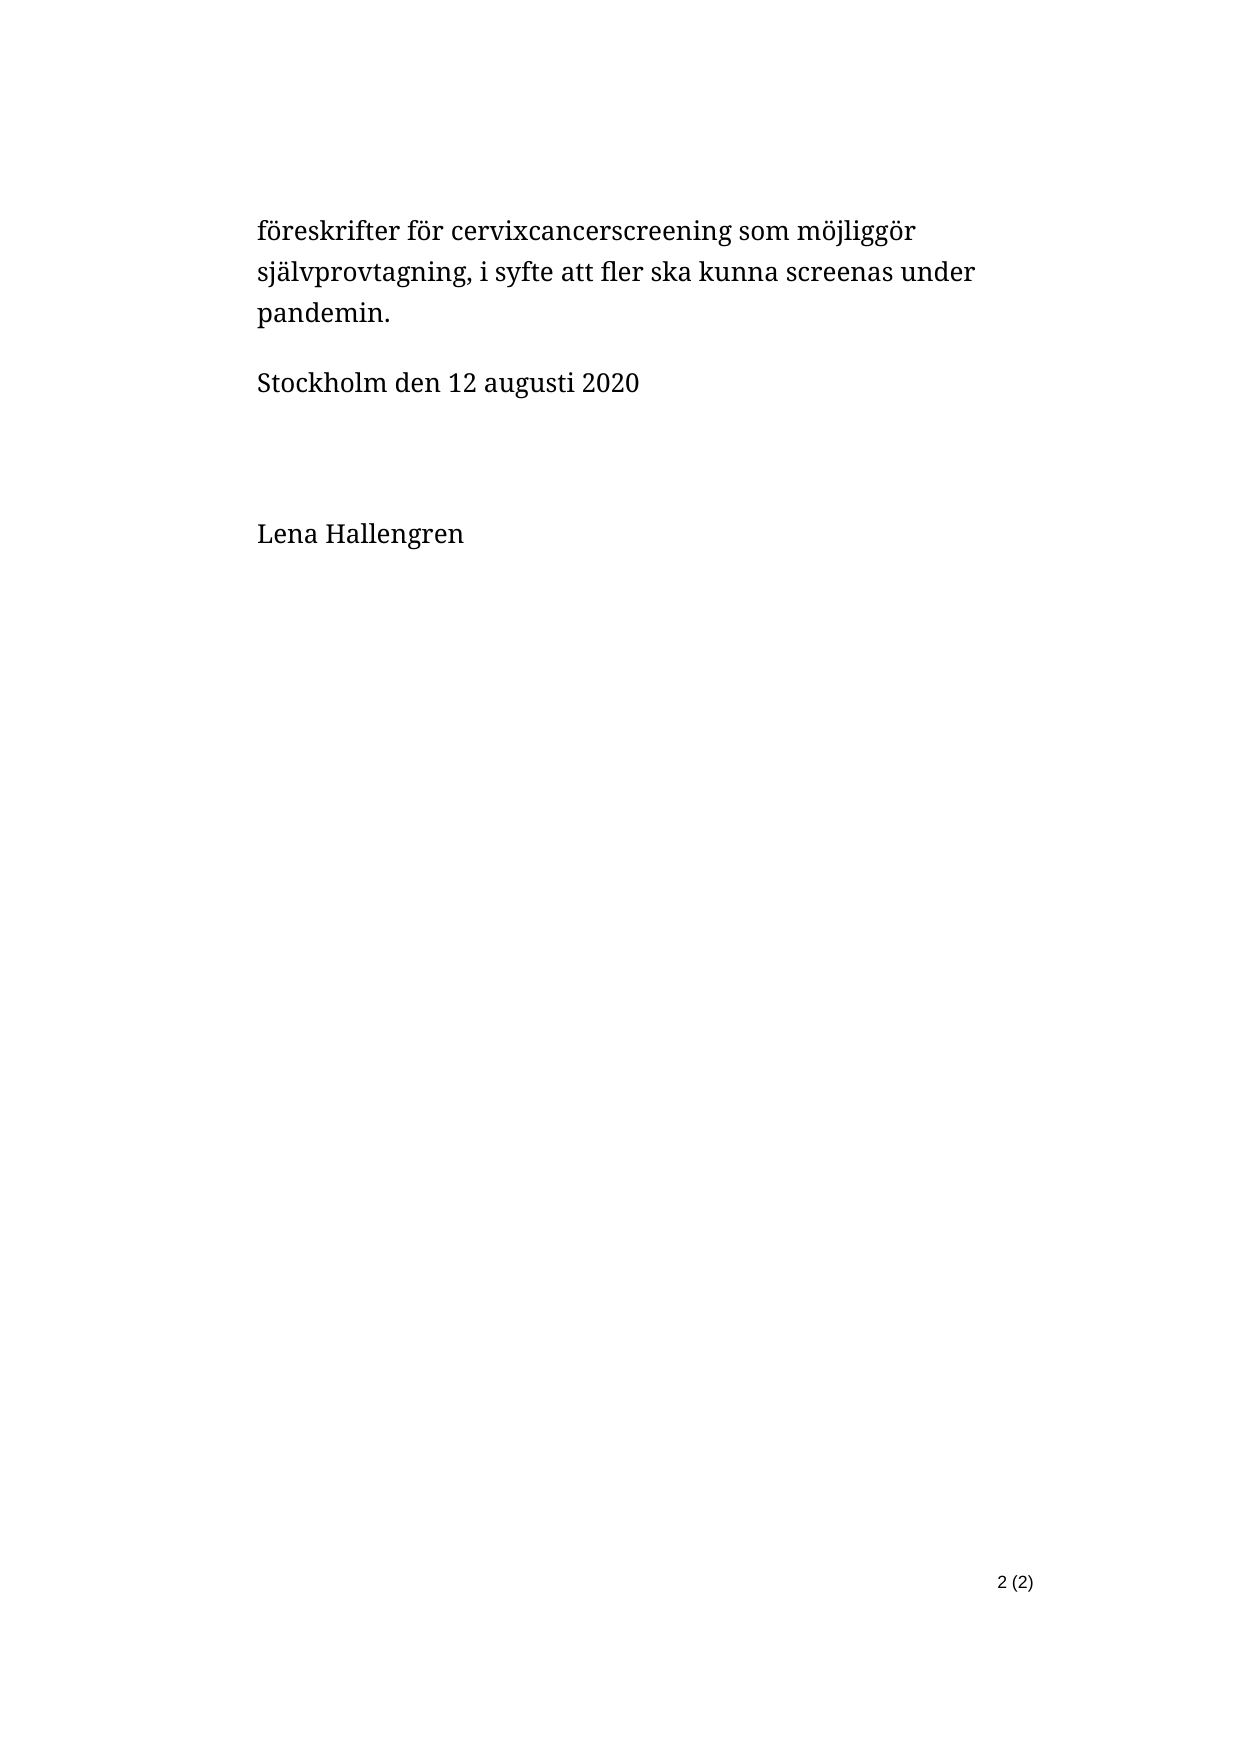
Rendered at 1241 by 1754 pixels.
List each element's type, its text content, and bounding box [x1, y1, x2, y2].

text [257, 213, 1033, 330]
text Lena Hallengren [257, 516, 1033, 551]
text Stockholm den [257, 364, 1033, 400]
